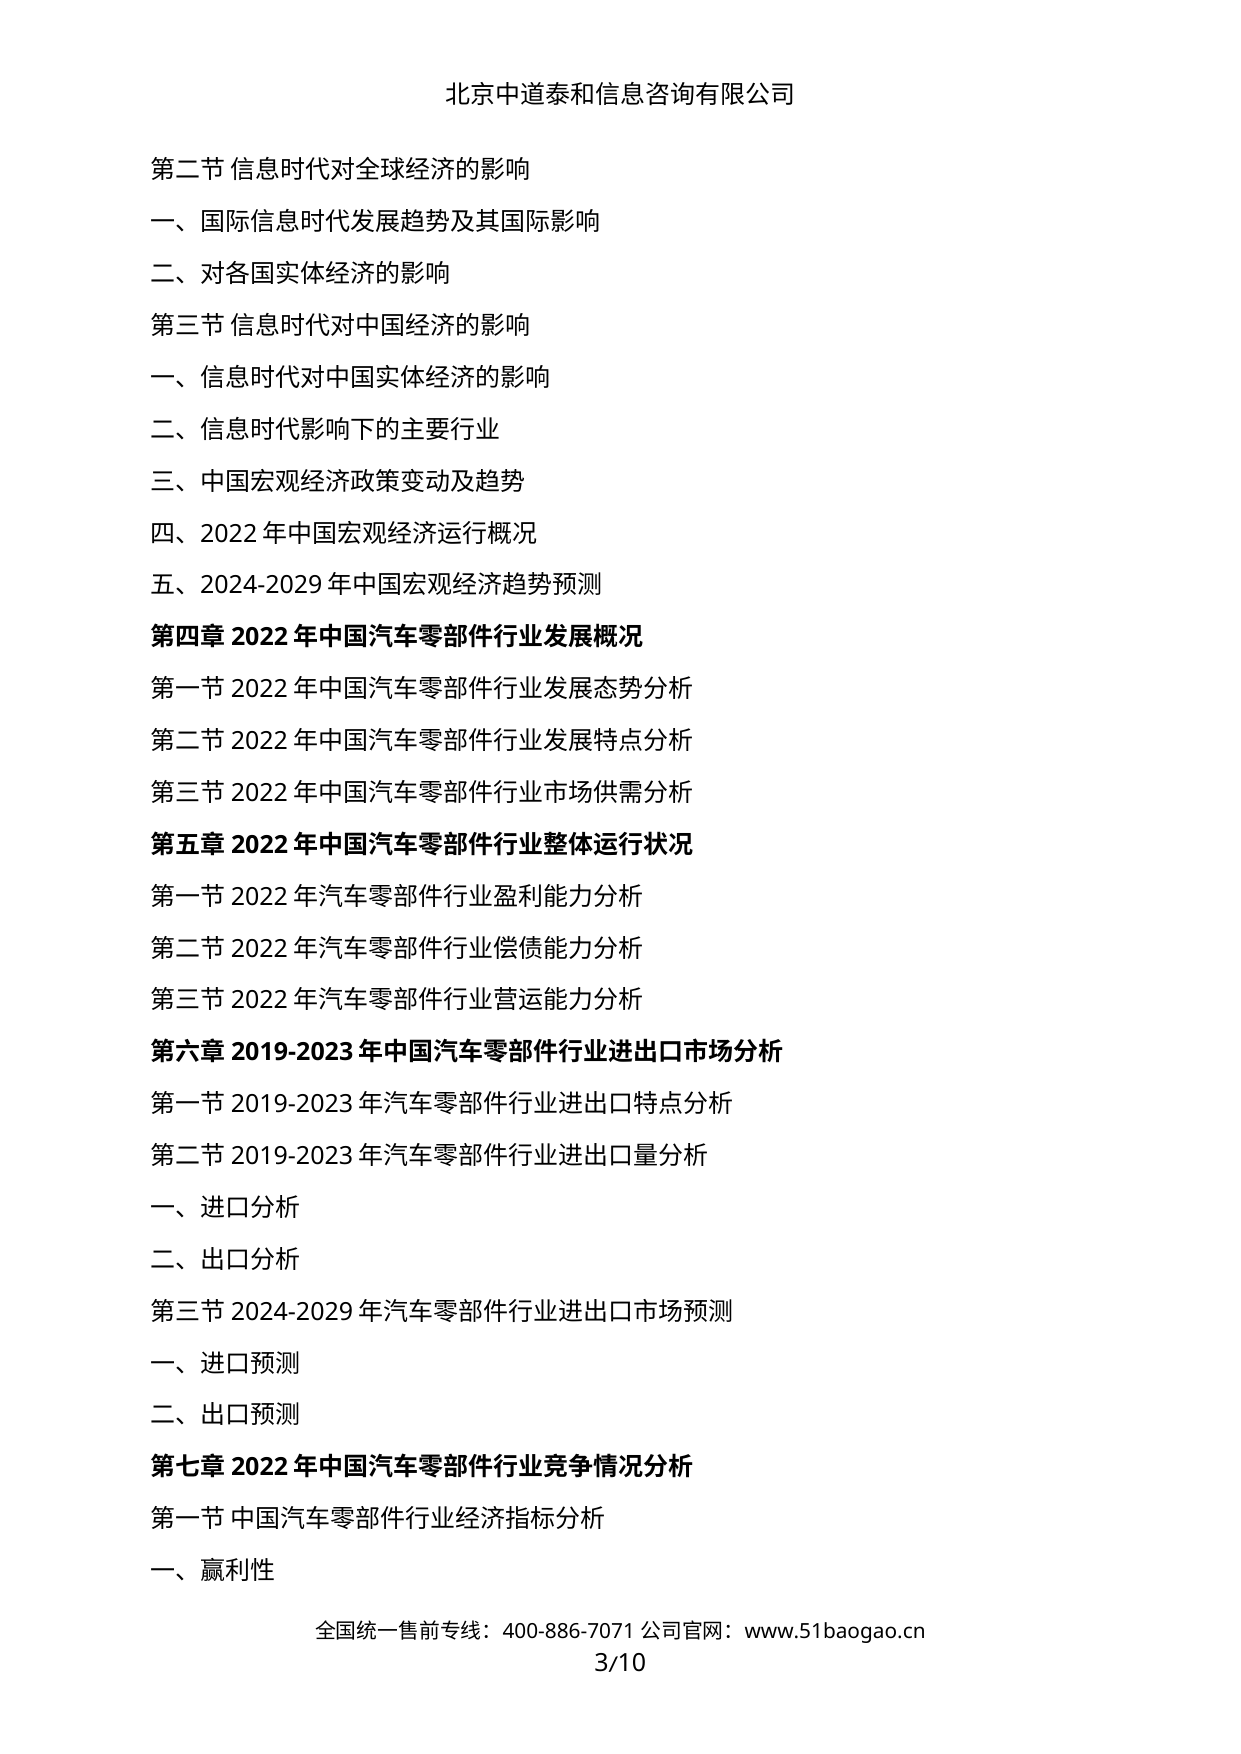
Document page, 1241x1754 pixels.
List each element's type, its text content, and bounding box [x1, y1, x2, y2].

text 第三节 2022年汽车零部件行业营运能力分析 [150, 980, 1090, 1016]
text 第三节 2024-2029年汽车零部件行业进出口市场预测 [150, 1291, 1090, 1327]
text 二、对各国实体经济的影响 [150, 254, 1090, 290]
text 四、2022年中国宏观经济运行概况 [150, 513, 1090, 549]
text 第三节 2022年中国汽车零部件行业市场供需分析 [150, 772, 1090, 809]
text 二、出口预测 [150, 1395, 1090, 1431]
text 二、出口分析 [150, 1239, 1090, 1276]
text 一、信息时代对中国实体经济的影响 [150, 357, 1090, 394]
text 第二节 2022年中国汽车零部件行业发展特点分析 [150, 721, 1090, 757]
text 第一节 2022年汽车零部件行业盈利能力分析 [150, 876, 1090, 912]
text 第一节 中国汽车零部件行业经济指标分析 [150, 1499, 1090, 1535]
text 第一节 2022年中国汽车零部件行业发展态势分析 [150, 669, 1090, 705]
text 第六章 2019-2023年中国汽车零部件行业进出口市场分析 [150, 1032, 1090, 1068]
text 一、进口分析 [150, 1187, 1090, 1224]
text 第二节 信息时代对全球经济的影响 [150, 150, 1090, 186]
text 第二节 2019-2023年汽车零部件行业进出口量分析 [150, 1136, 1090, 1172]
text 第一节 2019-2023年汽车零部件行业进出口特点分析 [150, 1084, 1090, 1120]
text 二、信息时代影响下的主要行业 [150, 409, 1090, 446]
text 第四章 2022年中国汽车零部件行业发展概况 [150, 617, 1090, 653]
text 第二节 2022年汽车零部件行业偿债能力分析 [150, 928, 1090, 964]
text 第五章 2022年中国汽车零部件行业整体运行状况 [150, 824, 1090, 861]
text 五、2024-2029年中国宏观经济趋势预测 [150, 565, 1090, 601]
text 第三节 信息时代对中国经济的影响 [150, 306, 1090, 342]
text 一、赢利性 [150, 1551, 1090, 1587]
text 一、进口预测 [150, 1343, 1090, 1379]
text 三、中国宏观经济政策变动及趋势 [150, 461, 1090, 497]
text 一、国际信息时代发展趋势及其国际影响 [150, 202, 1090, 238]
text 第七章 2022年中国汽车零部件行业竞争情况分析 [150, 1447, 1090, 1483]
